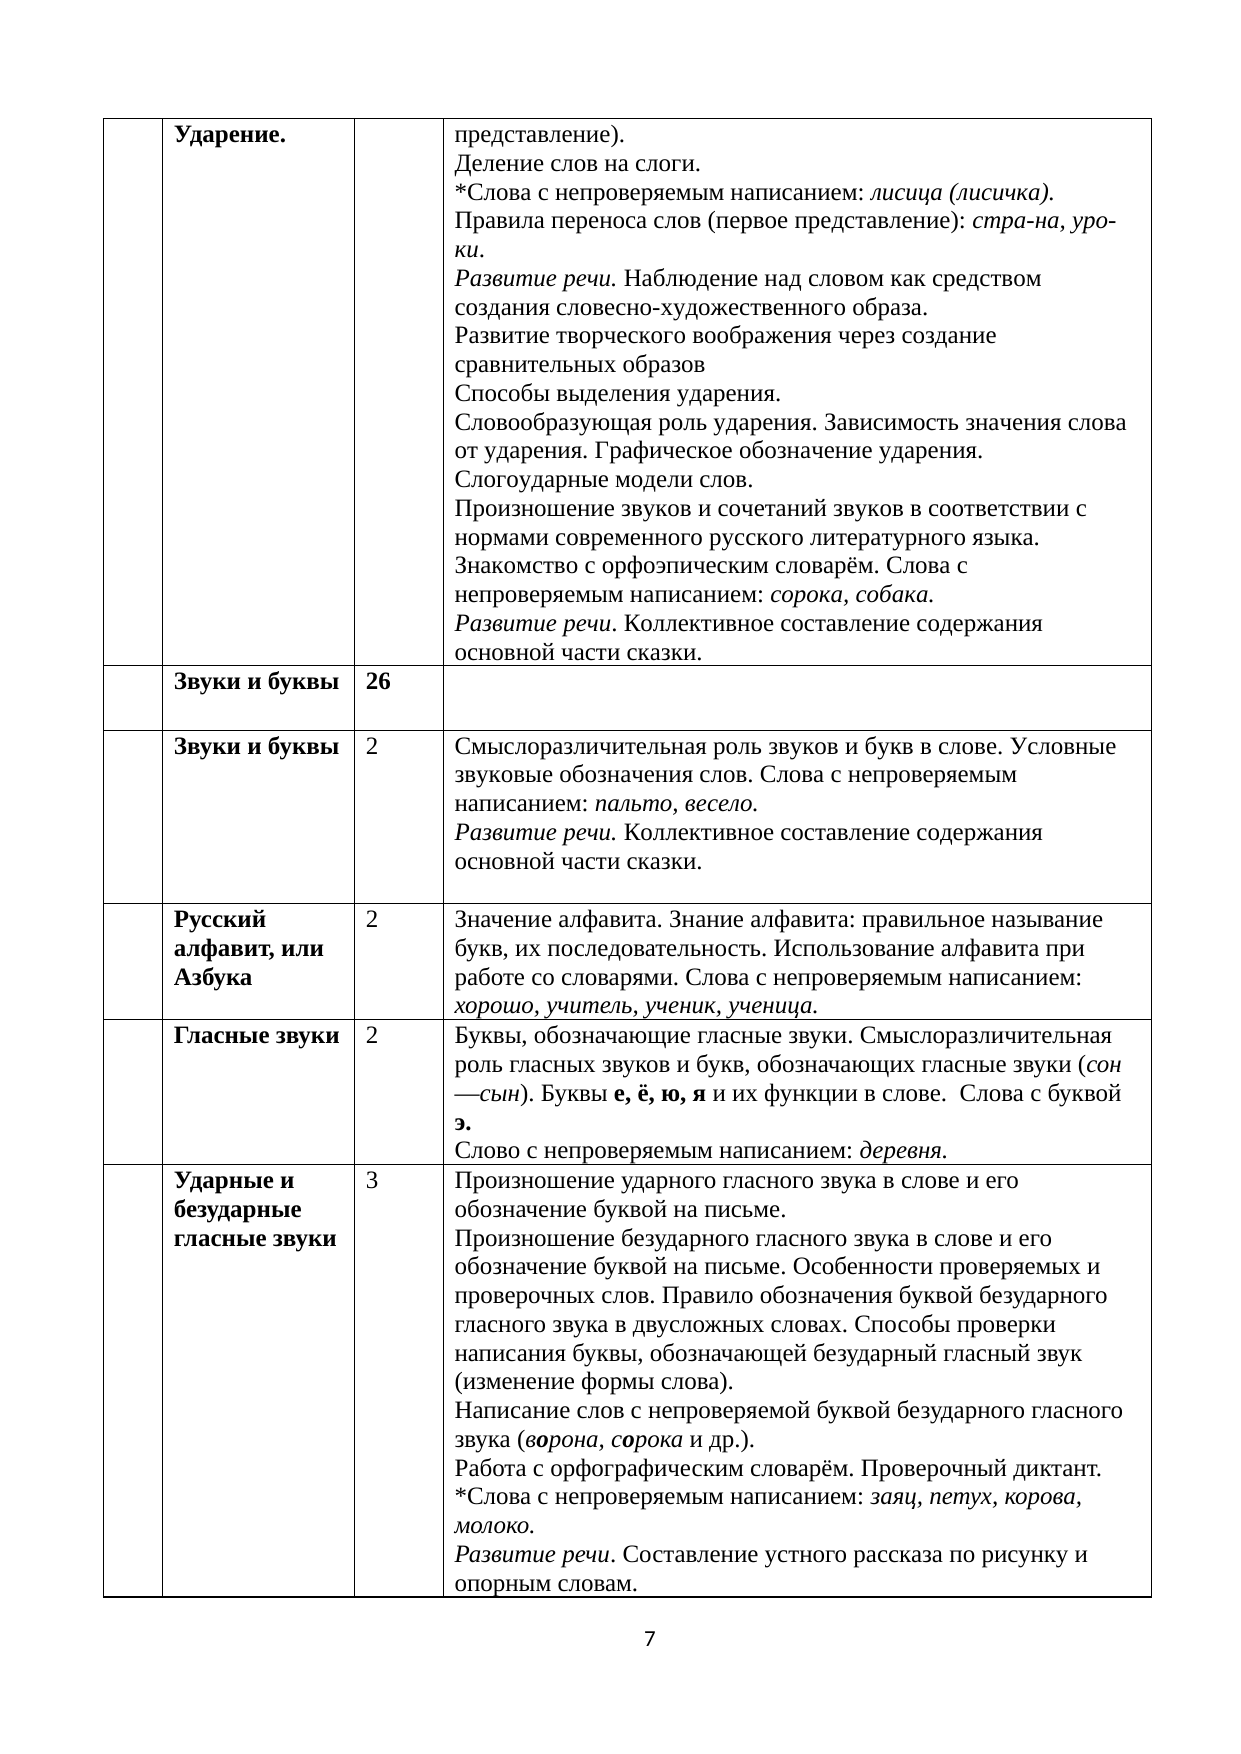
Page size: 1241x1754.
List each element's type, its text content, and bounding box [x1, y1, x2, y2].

table_cell 5 [355, 119, 443, 665]
table_cell Звуки и буквы [163, 731, 354, 903]
table_cell 26 [355, 666, 443, 730]
table_cell Русский алфавит, или Азбука [163, 904, 354, 1019]
table_cell [104, 731, 162, 903]
table_cell 2 [355, 731, 443, 903]
table_cell [104, 1020, 162, 1164]
table_cell Буквы, обозначающие гласные звуки. Смыслоразличительная роль гласных звуков и букв, обозначающих гласные звуки (сон—сын). Буквы е, ё, ю, я и их функции в слове. Слова с буквой э. Слово с непроверяемым написанием: деревня. [444, 1020, 1151, 1164]
table_cell 3 [355, 1165, 443, 1596]
table_cell Значение алфавита. Знание алфавита: правильное называние букв, их последовательность. Использование алфавита при работе со словарями. Слова с непроверяемым написанием: хорошо, учитель, ученик, ученица. [444, 904, 1151, 1019]
table_cell [104, 904, 162, 1019]
table_cell Смыслоразличительная роль звуков и букв в слове. Условные звуковые обозначения слов. Слова с непроверяемым написанием: пальто, весело. Развитие речи. Коллективное составление содержания основной части сказки. [444, 731, 1151, 903]
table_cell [444, 1165, 1151, 1596]
table_cell [104, 1165, 162, 1596]
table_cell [163, 119, 354, 665]
table_cell Звуки и буквы [163, 666, 354, 730]
table_cell Гласные звуки [163, 1020, 354, 1164]
table_cell [444, 666, 1151, 730]
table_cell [163, 1165, 354, 1596]
table_cell [104, 119, 162, 665]
table_cell 2 [355, 1020, 443, 1164]
table_cell [104, 666, 162, 730]
table_cell 2 [355, 904, 443, 1019]
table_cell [444, 119, 1151, 665]
